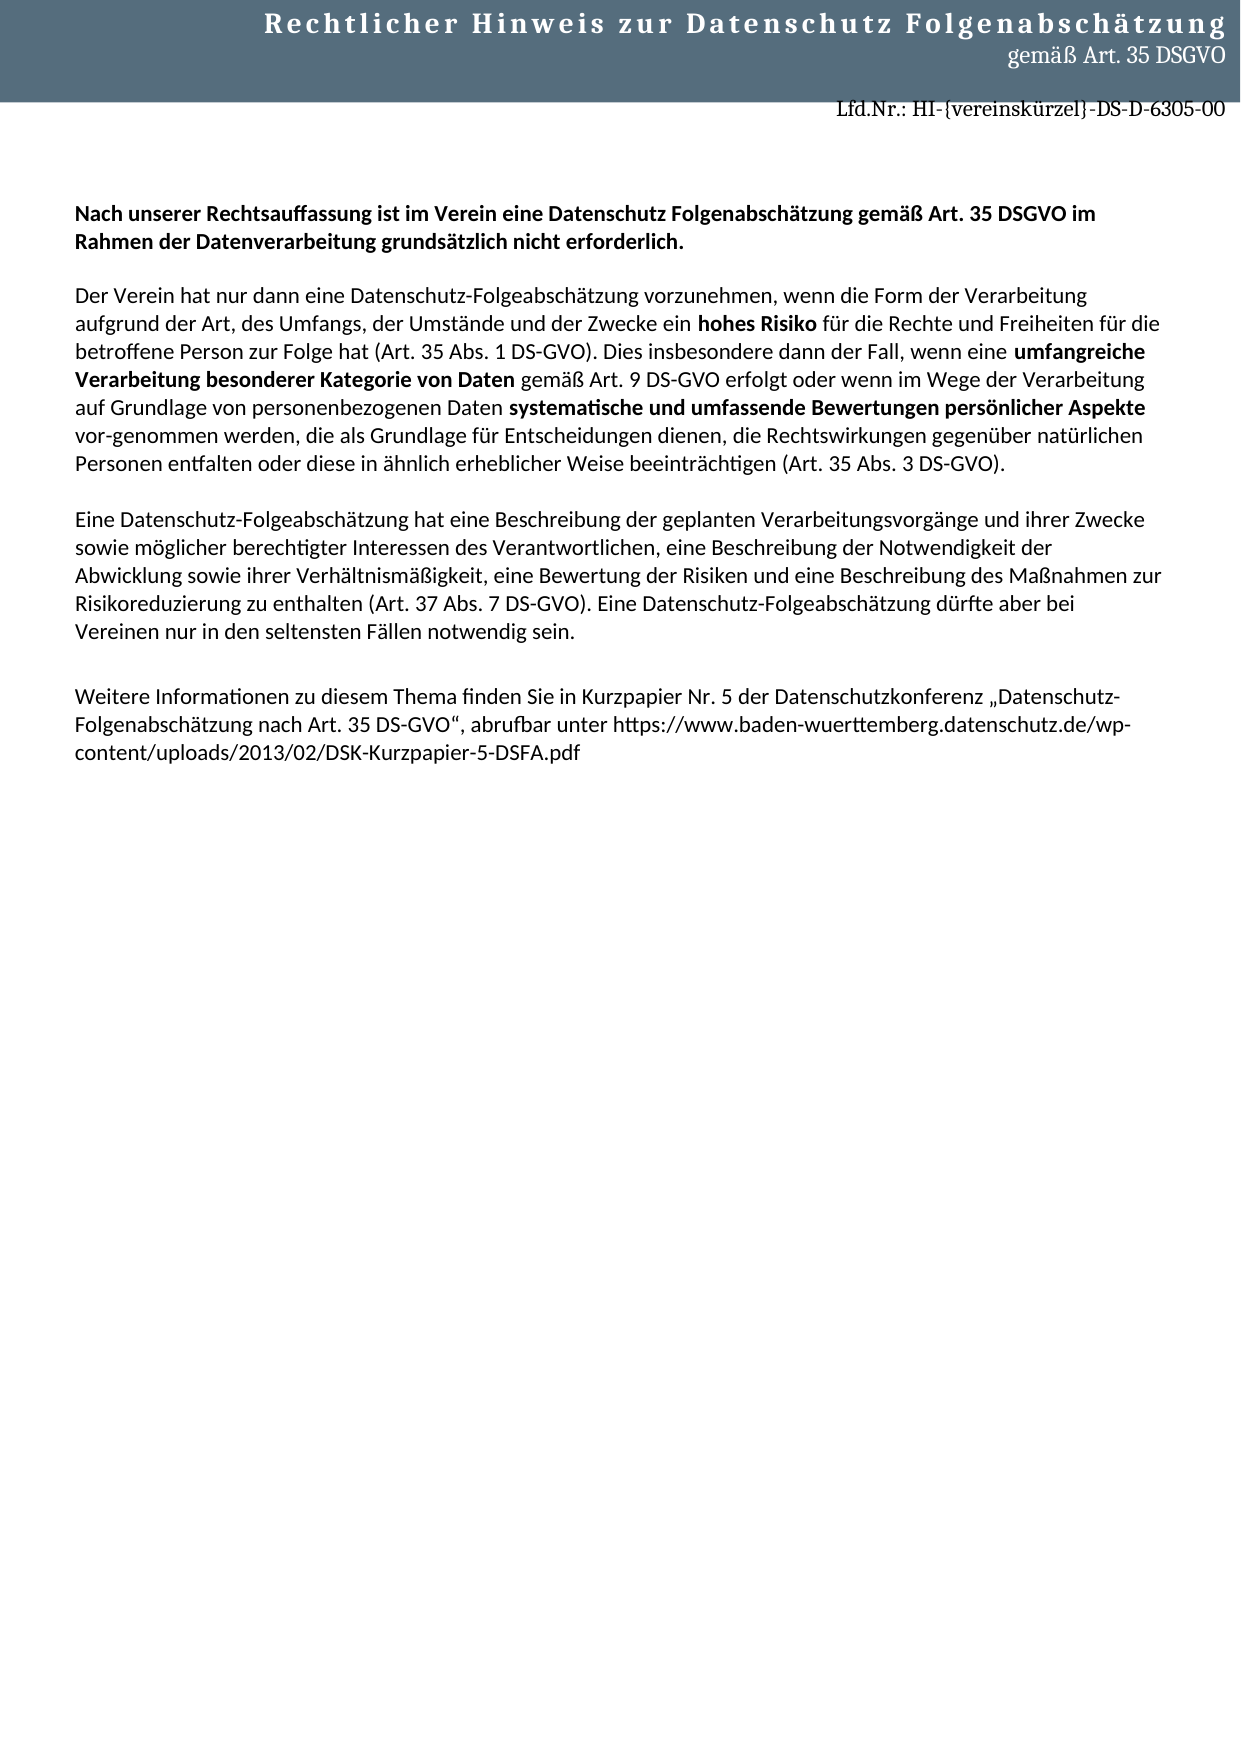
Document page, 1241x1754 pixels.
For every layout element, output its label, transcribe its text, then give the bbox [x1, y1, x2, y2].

text Der Verein hat nur dann eine Datenschutz-Folgeabschätzung vorzunehmen, wenn die Form der Verarbeitung aufgrund der Art, des Umfangs, der Umstände und der Zwecke ein hohes Risiko für die Rechte und Freiheiten für die betroffene Person zur Folge hat (Art. 35 Abs. 1 DS-GVO). Dies insbesondere dann der Fall, wenn eine umfangreiche Verarbeitung besonderer Kategorie von Daten gemäß Art. 9 DS-GVO erfolgt oder wenn im Wege der Verarbeitung auf Grundlage von personenbezogenen Daten systematische und umfassende Bewertungen persönlicher Aspekte vor-genommen werden, die als Grundlage für Entscheidungen dienen, die Rechtswirkungen gegenüber natürlichen Personen entfalten oder diese in ähnlich erheblicher Weise beeinträchtigen (Art. 35 Abs. 3 DS-GVO). [75, 281, 1165, 477]
text Nach unserer Rechtsauffassung ist im Verein eine Datenschutz Folgenabschätzung gemäß Art. 35 DSGVO im Rahmen der Datenverarbeitung grundsätzlich nicht erforderlich. [74, 199, 1167, 255]
text Eine Datenschutz-Folgeabschätzung hat eine Beschreibung der geplanten Verarbeitungsvorgänge und ihrer Zwecke sowie möglicher berechtigter Interessen des Verantwortlichen, eine Beschreibung der Notwendigkeit der Abwicklung sowie ihrer Verhältnismäßigkeit, eine Bewertung der Risiken und eine Beschreibung des Maßnahmen zur Risikoreduzierung zu enthalten (Art. 37 Abs. 7 DS-GVO). Eine Datenschutz-Folgeabschätzung dürfte aber bei Vereinen nur in den seltensten Fällen notwendig sein. [75, 505, 1165, 646]
text Weitere Informationen zu diesem Thema finden Sie in Kurzpapier Nr. 5 der Datenschutzkonferenz „Datenschutz-Folgenabschätzung nach Art. 35 DS-GVO“, abrufbar unter https://www.baden-wuerttemberg.datenschutz.de/wp-content/uploads/2013/02/DSK-Kurzpapier-5-DSFA.pdf [74, 682, 1167, 766]
